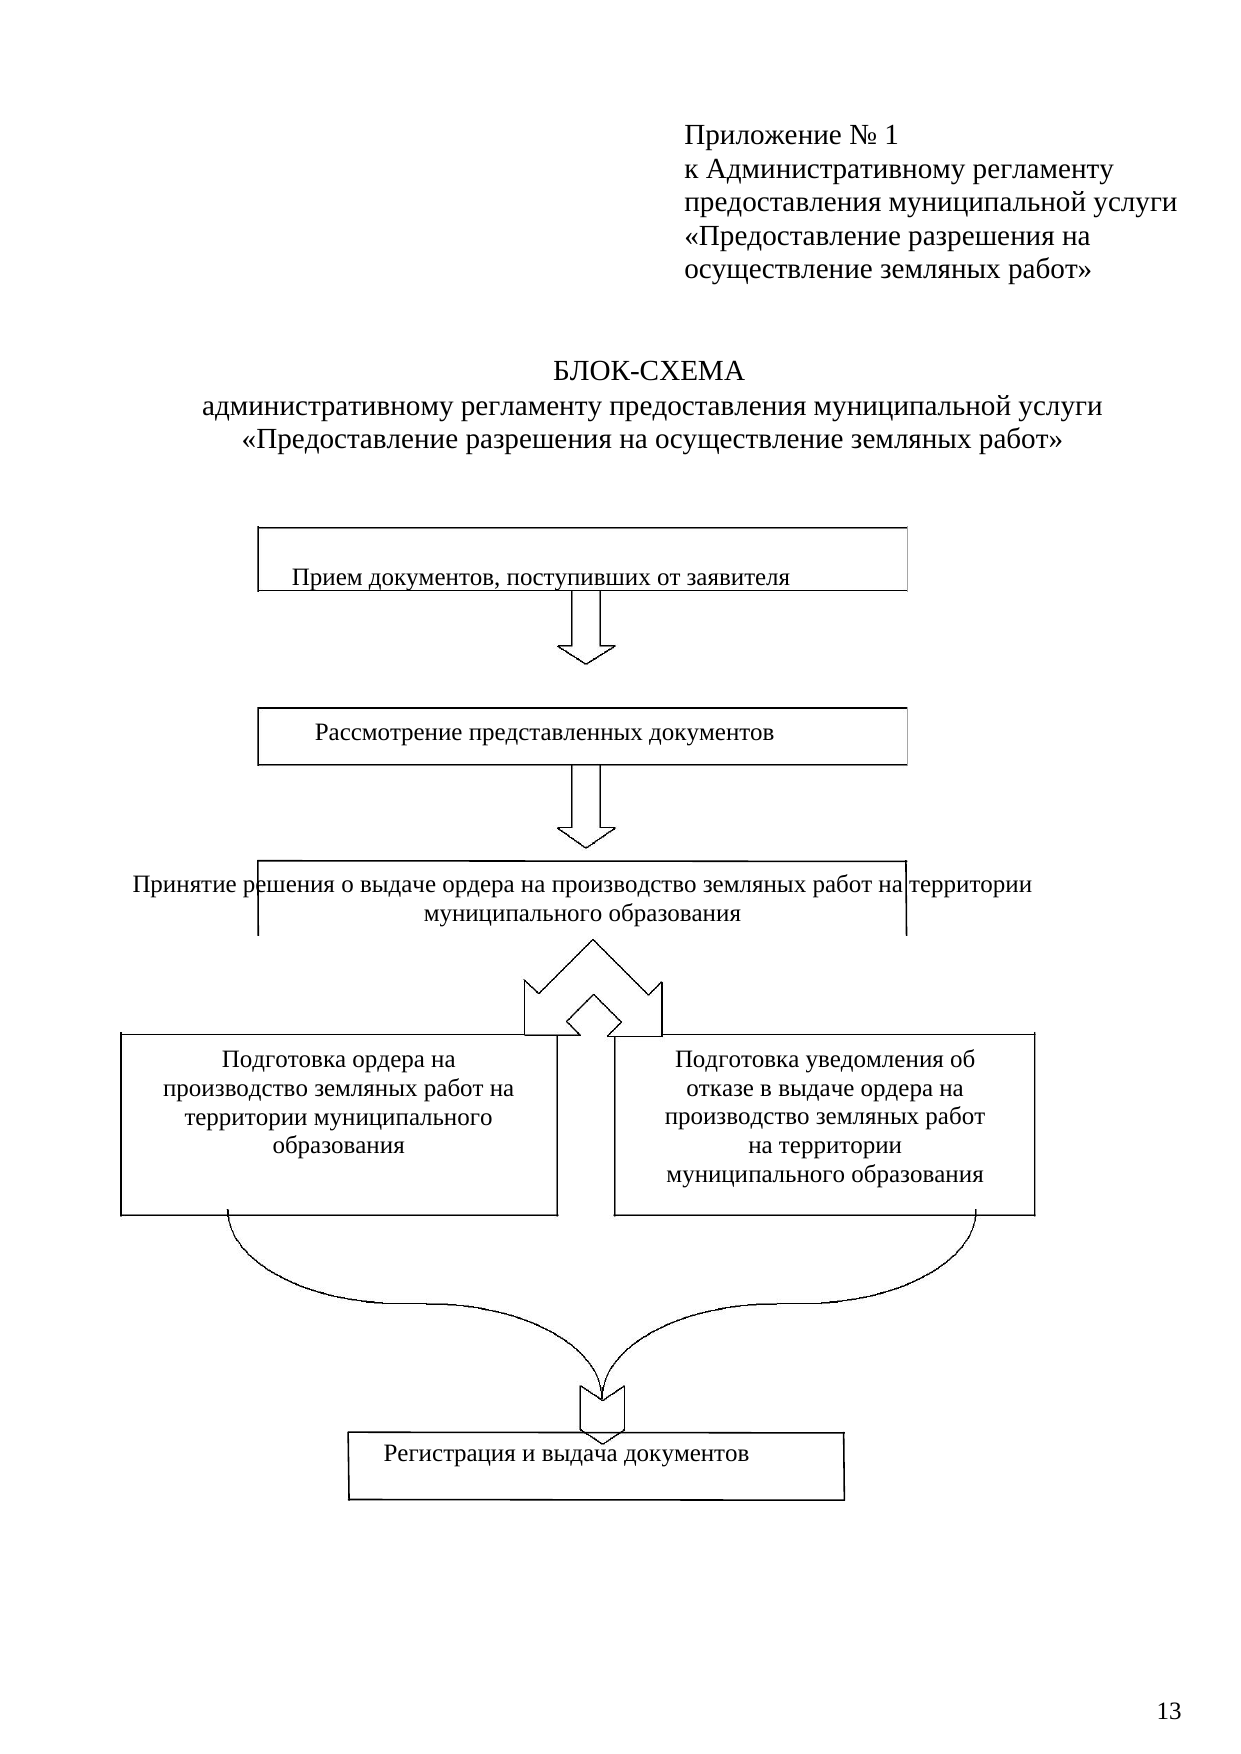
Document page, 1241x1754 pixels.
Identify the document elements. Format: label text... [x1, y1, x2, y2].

text производство земляных работ [637, 1101, 1012, 1130]
picture [120, 936, 1036, 1447]
text отказе в выдаче ордера на [637, 1073, 1012, 1101]
text административному регламенту предоставления муниципальной услуги «Предоставление разрешения на осуществление земляных работ» [123, 388, 1182, 455]
text Подготовка ордера на [123, 1044, 554, 1072]
text производство земляных работ на территории муниципального образования [123, 1074, 554, 1159]
text БЛОК-СХЕМА [123, 353, 1175, 386]
text Регистрация и выдача документов [383, 1438, 1181, 1467]
text осуществление земляных работ» [123, 252, 1182, 285]
text Прием документов, поступивших от заявителя [292, 562, 1181, 591]
text предоставления муниципальной услуги [123, 184, 1182, 218]
picture [257, 526, 908, 667]
text Рассмотрение представленных документов [314, 717, 1181, 746]
text Подготовка уведомления об [637, 1044, 1012, 1072]
picture [349, 1433, 842, 1447]
text муниципального образования [637, 1159, 1012, 1188]
text Принятие решения о выдаче ордера на производство земляных работ на территории муниципального образования [123, 870, 1042, 927]
text Приложение № 1 [123, 117, 1181, 151]
picture [257, 707, 908, 851]
text «Предоставление разрешения на [123, 218, 1182, 252]
text к Административному регламенту [123, 151, 1182, 184]
text на территории [637, 1130, 1012, 1159]
